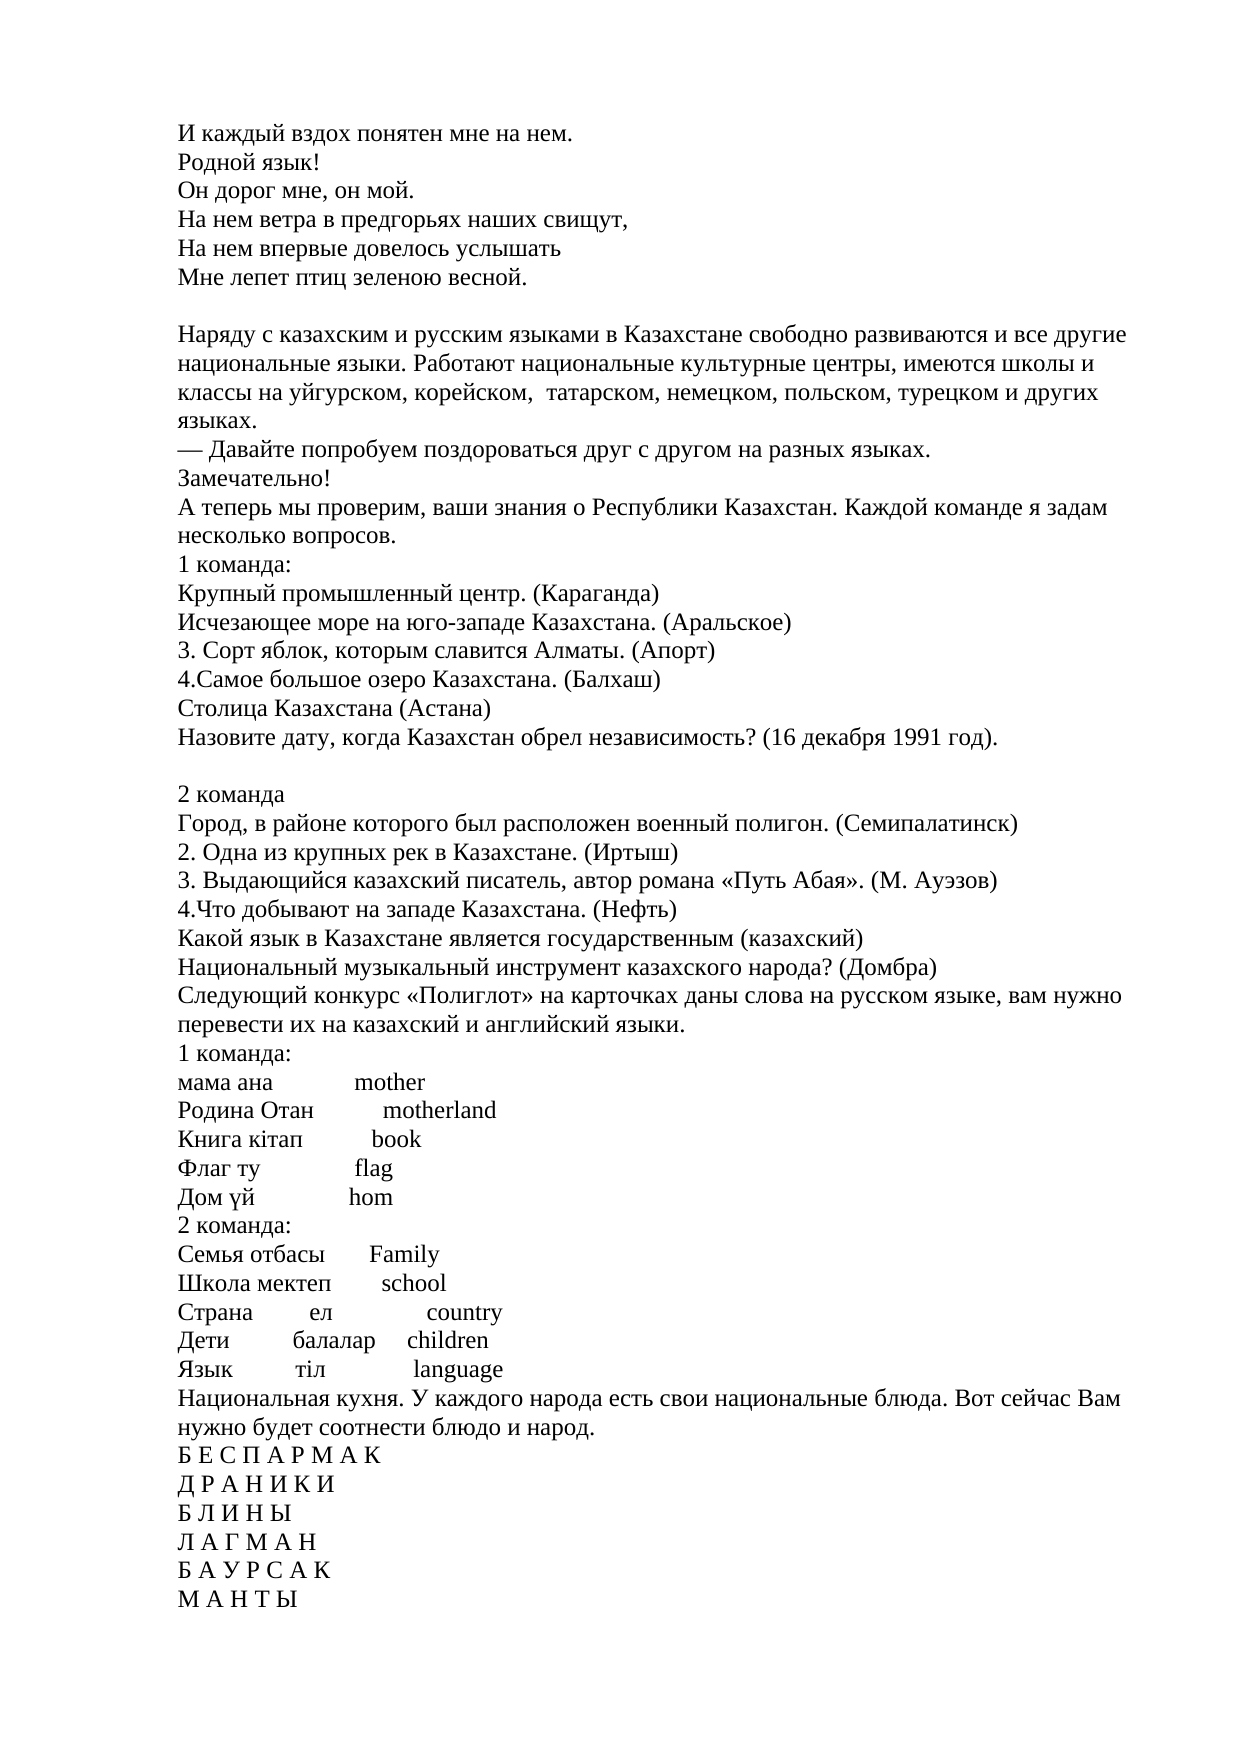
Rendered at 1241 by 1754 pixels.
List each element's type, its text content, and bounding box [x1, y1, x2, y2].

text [177, 1441, 1152, 1613]
text 2 команда: [177, 1211, 1152, 1239]
text 2 команда [177, 779, 1152, 808]
text мама ана mother [177, 1067, 1152, 1096]
text Родной язык! [177, 147, 1152, 176]
text Он дорог мне, он мой. [177, 176, 1152, 204]
text Назовите дату, когда Казахстан обрел независимость? (16 декабря 1991 год). [177, 722, 1152, 751]
text — Давайте попробуем поздороваться друг с другом на разных языках. [177, 434, 1152, 463]
text Мне лепет птиц зеленою весной. [177, 262, 1152, 291]
text И каждый вздох понятен мне на нем. [177, 118, 1152, 147]
text Семья отбасы Family [177, 1239, 1152, 1268]
text Столица Казахстана (Астана) [177, 693, 1152, 722]
text 1 команда: [177, 549, 1152, 578]
text Страна ел country [177, 1297, 1152, 1326]
text На нем ветра в предгорьях наших свищут, [177, 204, 1152, 233]
text Родина Отан motherland [177, 1096, 1152, 1124]
text Школа мектеп school [177, 1268, 1152, 1297]
text Книга кітап book [177, 1124, 1152, 1153]
text 1 команда: [177, 1038, 1152, 1067]
text Замечательно! [177, 463, 1152, 492]
text Крупный промышленный центр. (Караганда) Исчезающее море на юго-западе Казахстана. (Аральское) 3. Сорт яблок, которым славится Алматы. (Апорт) 4.Самое большое озеро Казахстана. (Балхаш) [177, 578, 1152, 693]
text Язык тіл language [177, 1354, 1152, 1383]
text Дети балалар children [177, 1326, 1152, 1354]
text Национальный музыкальный инструмент казахского народа? (Домбра) [177, 952, 1152, 981]
text Следующий конкурс «Полиглот» на карточках даны слова на русском языке, вам нужно перевести их на казахский и английский языки. [177, 981, 1152, 1038]
text Флаг ту flag [177, 1153, 1152, 1182]
text А теперь мы проверим, ваши знания о Республики Казахстан. Каждой команде я задам несколько вопросов. [177, 492, 1152, 549]
text Наряду с казахским и русским языками в Казахстане свободно развиваются и все другие национальные языки. Работают национальные культурные центры, имеются школы и классы на уйгурском, корейском, татарском, немецком, польском, турецком и других языках. [177, 319, 1152, 434]
text Дом үй hom [177, 1182, 1152, 1211]
text Национальная кухня. У каждого народа есть свои национальные блюда. Вот сейчас Вам нужно будет соотнести блюдо и народ. [177, 1383, 1152, 1441]
text На нем впервые довелось услышать [177, 233, 1152, 262]
text Город, в районе которого был расположен военный полигон. (Семипалатинск) 2. Одна из крупных рек в Казахстане. (Иртыш) 3. Выдающийся казахский писатель, автор романа «Путь Абая». (М. Ауэзов) 4.Что добывают на западе Казахстана. (Нефть) [177, 808, 1152, 923]
text Какой язык в Казахстане является государственным (казахский) [177, 923, 1152, 952]
